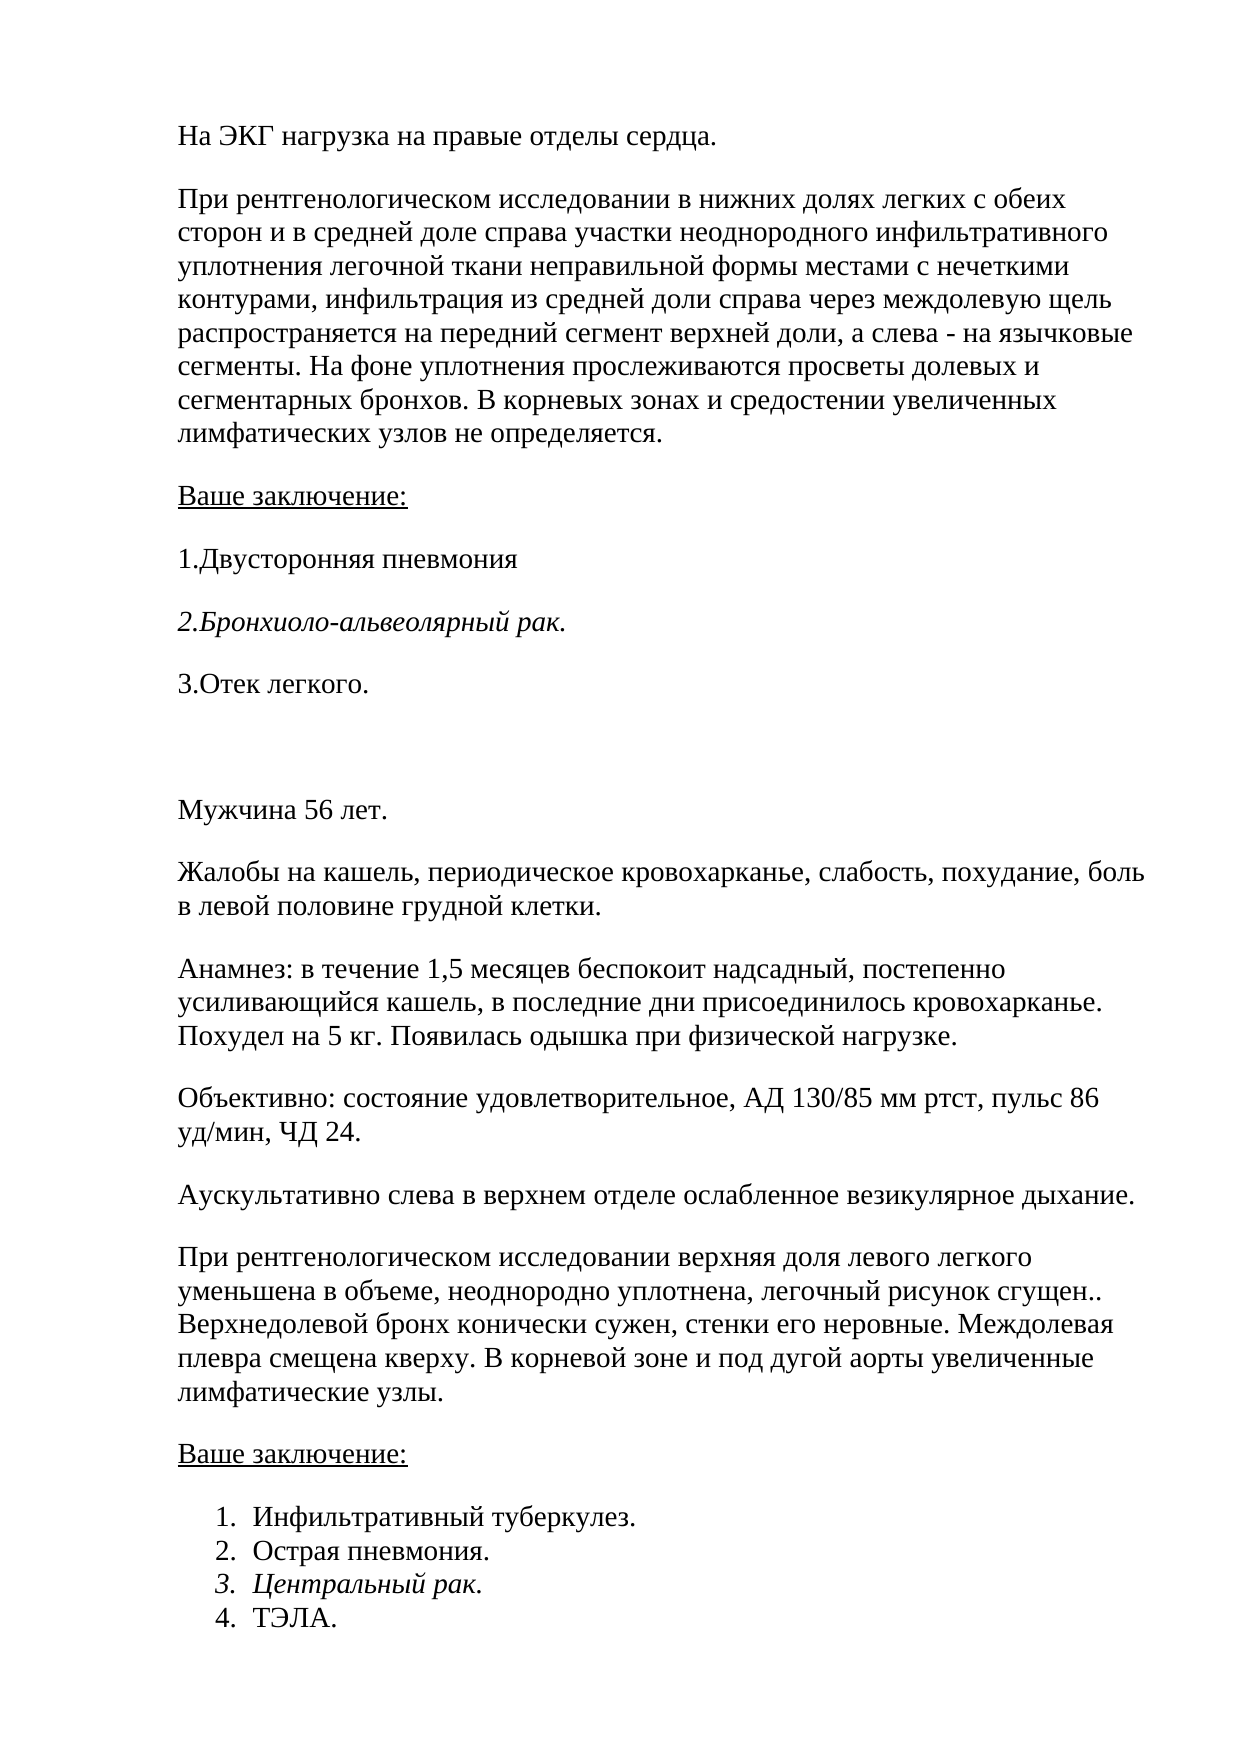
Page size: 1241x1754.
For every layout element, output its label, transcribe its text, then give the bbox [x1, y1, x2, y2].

text 1.Двусторонняя пневмония [177, 541, 1152, 574]
text Анамнез: в течение 1,5 месяцев беспокоит надсадный, постепенно усиливающийся кашель, в последние дни присоединилось кровохарканье. Похудел на 5 кг. Появилась одышка при физической нагрузке. [177, 951, 1152, 1051]
text 3.Отек легкого. [177, 666, 1152, 700]
text Ваше заключение: [177, 478, 1152, 512]
text 2.Бронхиоло-альвеолярный рак. [177, 604, 1152, 637]
list Острая пневмония. [215, 1533, 1152, 1566]
text Мужчина 56 лет. [177, 792, 1152, 825]
text Ваше заключение: [177, 1436, 1152, 1470]
list Центральный рак. [215, 1566, 1152, 1600]
list Инфильтративный туберкулез. [215, 1499, 1152, 1533]
text Объективно: состояние удовлетворительное, АД 130/85 мм ртст, пульс 86 уд/мин, ЧД 24. [177, 1081, 1152, 1148]
text На ЭКГ нагрузка на правые отделы сердца. [177, 118, 1152, 152]
text Жалобы на кашель, периодическое кровохарканье, слабость, похудание, боль в левой половине грудной клетки. [177, 854, 1152, 922]
text При рентгенологическом исследовании верхняя доля левого легкого уменьшена в объеме, неоднородно уплотнена, легочный рисунок сгущен.. Верхнедолевой бронх конически сужен, стенки его неровные. Междолевая плевра смещена кверху. В корневой зоне и под дугой аорты увеличенные лимфатические узлы. [177, 1239, 1152, 1407]
text При рентгенологическом исследовании в нижних долях легких с обеих сторон и в средней доле справа участки неоднородного инфильтративного уплотнения легочной ткани неправильной формы местами с нечеткими контурами, инфильтрация из средней доли справа через междолевую щель распространяется на передний сегмент верхней доли, а слева - на язычковые сегменты. На фоне уплотнения прослеживаются просветы долевых и сегментарных бронхов. В корневых зонах и средостении увеличенных лимфатических узлов не определяется. [177, 181, 1152, 449]
list ТЭЛА. [215, 1600, 1152, 1633]
text Аускультативно слева в верхнем отделе ослабленное везикулярное дыхание. [177, 1177, 1152, 1210]
